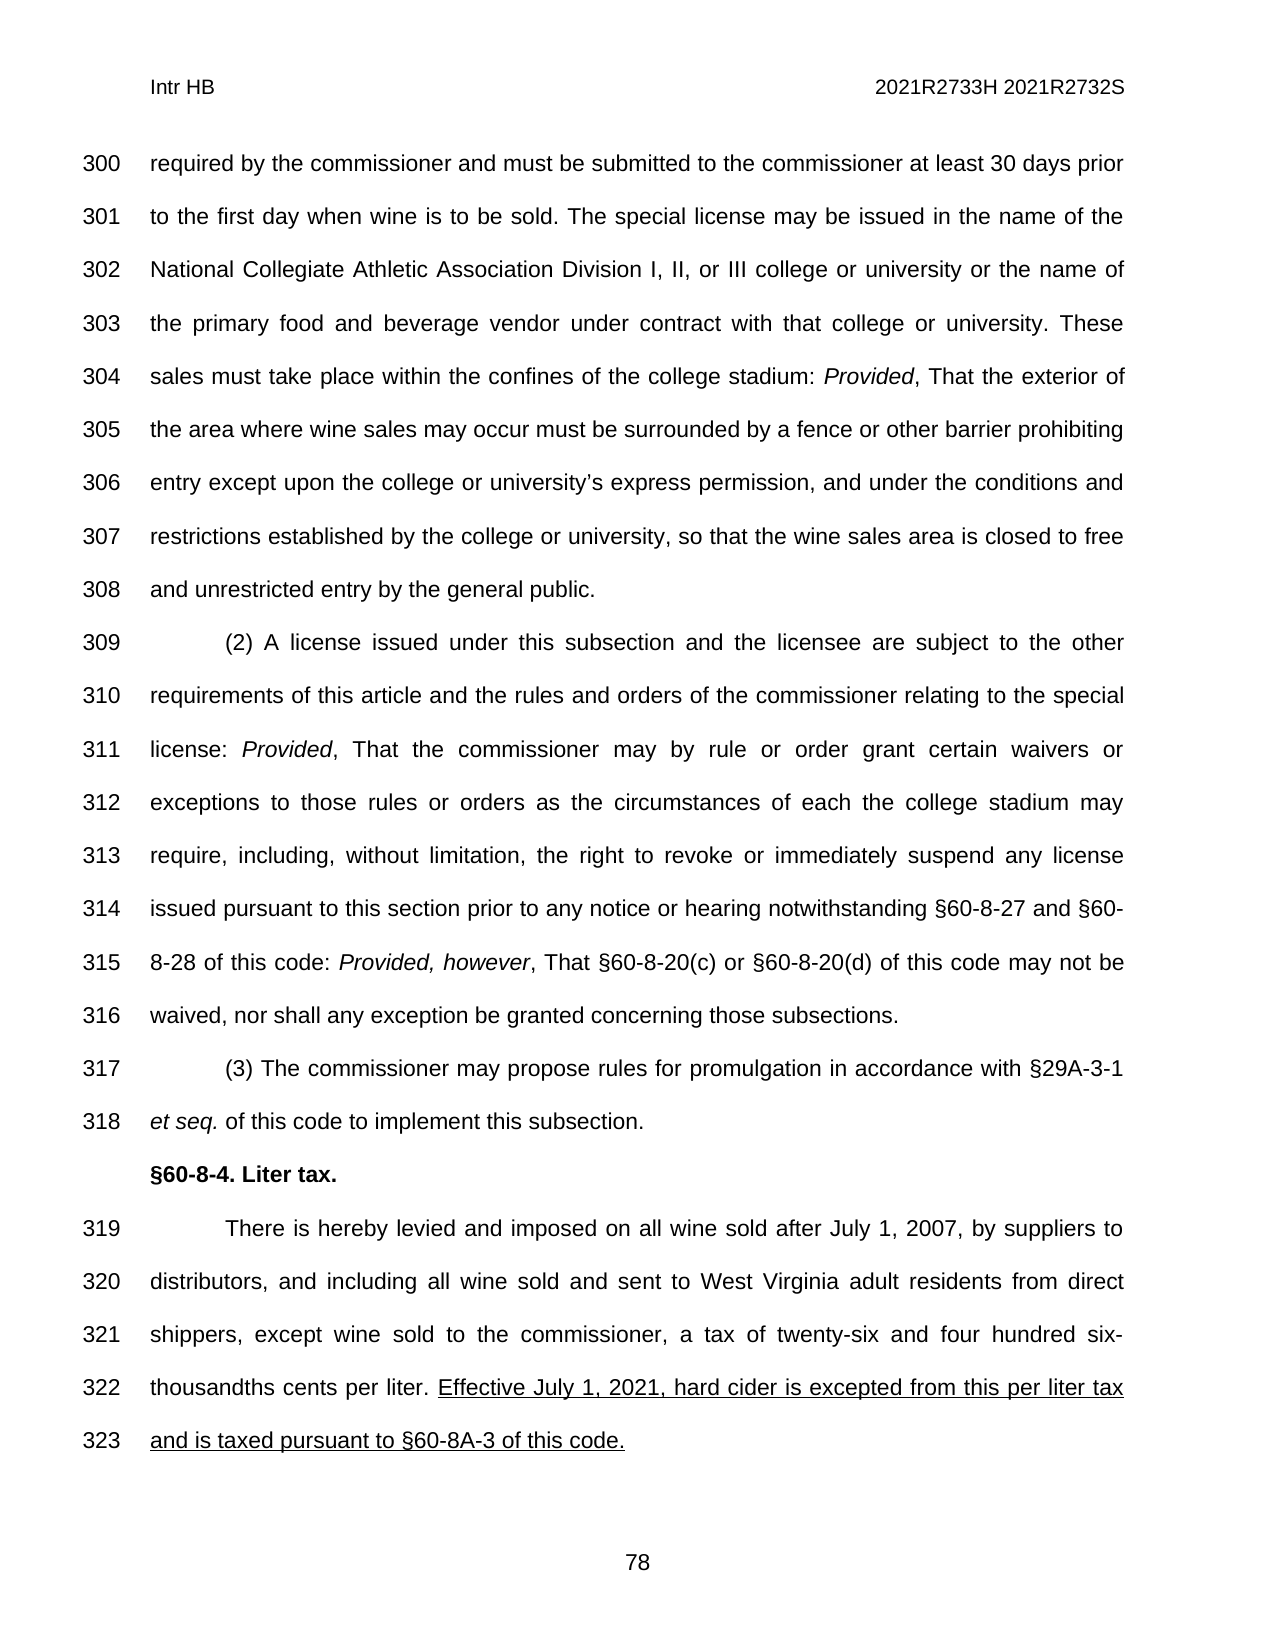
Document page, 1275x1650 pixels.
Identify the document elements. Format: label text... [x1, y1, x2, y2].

text (3) The commissioner may propose rules for promulgation in accordance with §29A-3-1 et seq. of this code to implement this subsection. [150, 1055, 1125, 1134]
text (2) A license issued under this subsection and the licensee are subject to the other requirements of this article and the rules and orders of the commissioner relating to the special license: Provided, That the commissioner may by rule or order grant certain waivers or exceptions to those rules or orders as the circumstances of each the college stadium may require, including, without limitation, the right to revoke or immediately suspend any license issued pursuant to this section prior to any notice or hearing notwithstanding §60-8-27 and §60-8-28 of this code: Provided, however, That §60-8-20(c) or §60-8-20(d) of this code may not be waived, nor shall any exception be granted concerning those subsections. [150, 629, 1125, 1028]
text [150, 150, 1125, 602]
subtitle §60-8-4. Liter tax. [150, 1161, 1125, 1188]
text There is hereby levied and imposed on all wine sold after July 1, 2007, by suppliers to distributors, and including all wine sold and sent to West Virginia adult residents from direct shippers, except wine sold to the commissioner, a tax of twenty-six and four hundred six-thousandths cents per liter. Effective July 1, 2021, hard cider is excepted from this per liter tax and is taxed pursuant to §60-8A-3 of this code. [150, 1214, 1125, 1454]
